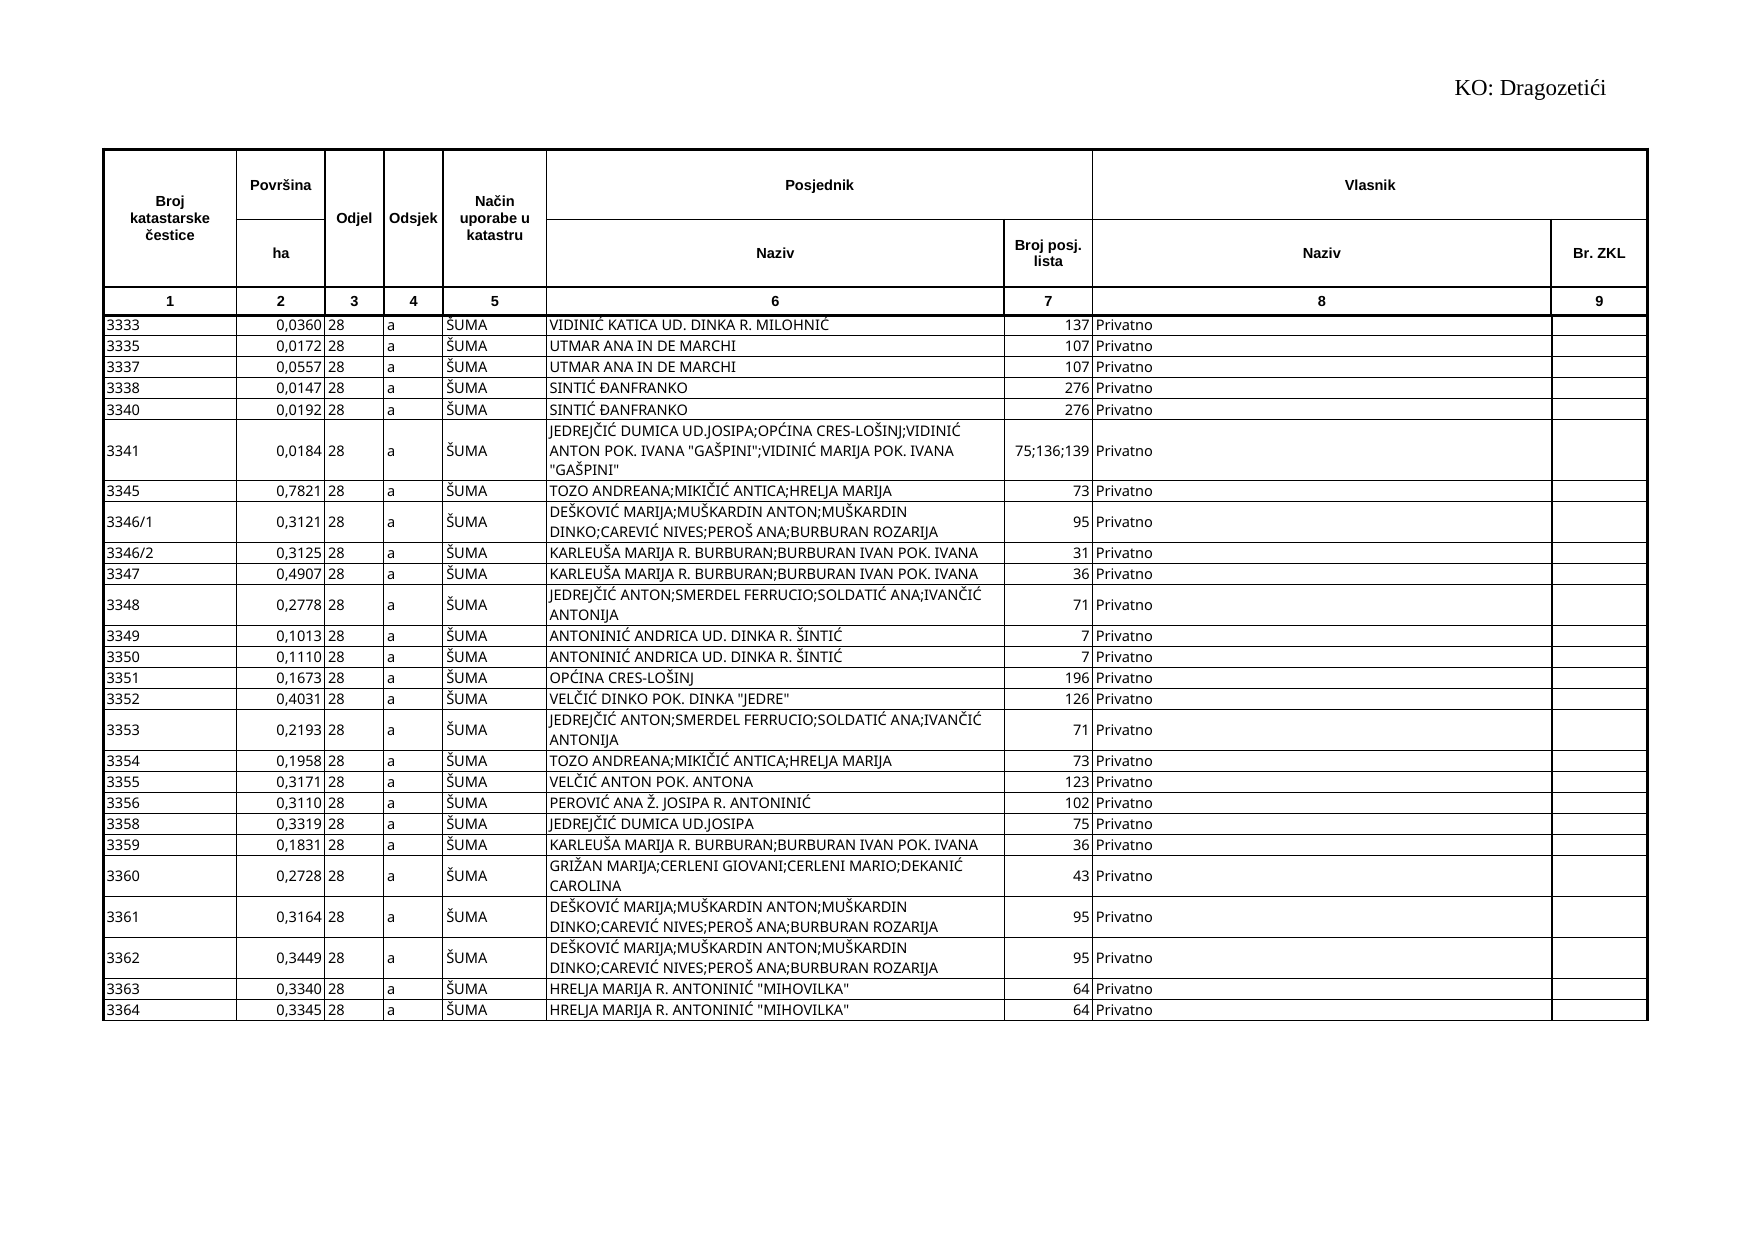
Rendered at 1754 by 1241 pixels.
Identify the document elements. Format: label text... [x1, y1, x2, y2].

table_header Posjednik [547, 151, 1092, 219]
table_cell Naziv [1093, 220, 1550, 286]
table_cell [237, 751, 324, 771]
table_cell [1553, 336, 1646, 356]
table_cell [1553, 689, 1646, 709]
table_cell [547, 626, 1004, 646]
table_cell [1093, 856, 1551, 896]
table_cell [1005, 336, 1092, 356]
table_cell 1 [105, 288, 236, 314]
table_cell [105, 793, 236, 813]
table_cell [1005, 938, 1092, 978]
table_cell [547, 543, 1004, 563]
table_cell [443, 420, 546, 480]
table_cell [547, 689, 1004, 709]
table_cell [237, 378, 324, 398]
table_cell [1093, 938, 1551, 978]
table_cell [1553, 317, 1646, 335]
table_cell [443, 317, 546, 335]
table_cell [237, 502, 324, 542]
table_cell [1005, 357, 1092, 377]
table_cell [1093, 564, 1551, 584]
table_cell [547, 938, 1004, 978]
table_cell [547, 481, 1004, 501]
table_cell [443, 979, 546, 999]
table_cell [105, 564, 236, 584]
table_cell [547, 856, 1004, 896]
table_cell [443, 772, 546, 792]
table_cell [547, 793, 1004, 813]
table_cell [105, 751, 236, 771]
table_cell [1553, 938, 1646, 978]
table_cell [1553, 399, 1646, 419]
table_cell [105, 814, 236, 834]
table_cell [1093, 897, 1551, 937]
table_cell 3 [326, 288, 383, 314]
table_header Odjel [326, 151, 383, 286]
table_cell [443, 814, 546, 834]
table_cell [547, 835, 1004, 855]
table_cell Broj posj. lista [1005, 220, 1092, 286]
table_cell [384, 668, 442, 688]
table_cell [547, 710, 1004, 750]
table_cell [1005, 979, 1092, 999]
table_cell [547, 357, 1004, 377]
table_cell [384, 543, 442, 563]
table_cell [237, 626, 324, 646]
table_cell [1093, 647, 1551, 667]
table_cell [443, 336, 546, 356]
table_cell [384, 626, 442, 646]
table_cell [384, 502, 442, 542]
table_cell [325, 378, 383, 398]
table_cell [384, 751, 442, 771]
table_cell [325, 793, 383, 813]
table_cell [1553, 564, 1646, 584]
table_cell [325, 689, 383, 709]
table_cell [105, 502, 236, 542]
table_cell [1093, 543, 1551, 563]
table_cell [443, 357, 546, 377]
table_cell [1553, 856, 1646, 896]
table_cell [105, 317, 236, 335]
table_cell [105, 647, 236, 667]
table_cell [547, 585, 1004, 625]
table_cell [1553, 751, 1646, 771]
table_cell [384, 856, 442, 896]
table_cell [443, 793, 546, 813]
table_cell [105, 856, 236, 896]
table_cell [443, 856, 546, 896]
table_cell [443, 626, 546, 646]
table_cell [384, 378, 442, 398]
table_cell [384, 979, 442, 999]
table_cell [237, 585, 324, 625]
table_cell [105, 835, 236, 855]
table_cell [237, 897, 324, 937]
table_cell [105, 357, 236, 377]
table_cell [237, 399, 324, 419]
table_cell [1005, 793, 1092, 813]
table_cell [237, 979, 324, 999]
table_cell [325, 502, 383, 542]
table_header Površina [237, 151, 324, 219]
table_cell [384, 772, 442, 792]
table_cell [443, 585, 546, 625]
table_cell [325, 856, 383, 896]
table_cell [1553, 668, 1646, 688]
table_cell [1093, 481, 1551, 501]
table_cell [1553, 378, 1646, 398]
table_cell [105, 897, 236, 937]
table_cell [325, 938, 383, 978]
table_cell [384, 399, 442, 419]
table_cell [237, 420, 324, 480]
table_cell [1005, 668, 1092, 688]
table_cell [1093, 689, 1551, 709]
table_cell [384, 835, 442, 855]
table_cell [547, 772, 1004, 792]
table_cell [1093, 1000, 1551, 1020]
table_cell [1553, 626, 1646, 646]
table_cell ha [237, 220, 324, 286]
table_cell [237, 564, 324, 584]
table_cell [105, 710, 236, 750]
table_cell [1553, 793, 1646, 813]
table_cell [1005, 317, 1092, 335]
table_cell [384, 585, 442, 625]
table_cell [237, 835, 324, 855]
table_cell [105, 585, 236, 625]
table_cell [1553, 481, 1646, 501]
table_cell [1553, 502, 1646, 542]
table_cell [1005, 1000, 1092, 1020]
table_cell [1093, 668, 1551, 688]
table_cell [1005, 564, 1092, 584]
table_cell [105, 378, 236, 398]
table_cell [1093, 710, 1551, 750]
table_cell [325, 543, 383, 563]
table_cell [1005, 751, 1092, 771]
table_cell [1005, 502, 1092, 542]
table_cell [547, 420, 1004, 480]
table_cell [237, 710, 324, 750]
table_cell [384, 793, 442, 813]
table_cell Naziv [547, 220, 1003, 286]
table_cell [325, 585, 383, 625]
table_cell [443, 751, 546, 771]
table_header Odsjek [385, 151, 442, 286]
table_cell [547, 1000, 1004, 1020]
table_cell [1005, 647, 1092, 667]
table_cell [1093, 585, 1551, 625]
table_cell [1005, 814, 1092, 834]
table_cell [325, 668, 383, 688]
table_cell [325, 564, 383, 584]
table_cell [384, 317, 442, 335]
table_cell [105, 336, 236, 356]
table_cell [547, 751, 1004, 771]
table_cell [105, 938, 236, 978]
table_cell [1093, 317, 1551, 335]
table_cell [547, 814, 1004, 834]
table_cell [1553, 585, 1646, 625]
table_header Broj katastarske čestice [105, 151, 236, 286]
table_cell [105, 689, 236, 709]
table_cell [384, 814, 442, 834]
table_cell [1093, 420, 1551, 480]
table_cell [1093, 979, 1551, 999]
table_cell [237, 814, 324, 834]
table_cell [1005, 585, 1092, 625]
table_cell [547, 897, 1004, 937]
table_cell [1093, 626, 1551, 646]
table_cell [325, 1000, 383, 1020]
table_cell Br. ZKL [1552, 220, 1646, 286]
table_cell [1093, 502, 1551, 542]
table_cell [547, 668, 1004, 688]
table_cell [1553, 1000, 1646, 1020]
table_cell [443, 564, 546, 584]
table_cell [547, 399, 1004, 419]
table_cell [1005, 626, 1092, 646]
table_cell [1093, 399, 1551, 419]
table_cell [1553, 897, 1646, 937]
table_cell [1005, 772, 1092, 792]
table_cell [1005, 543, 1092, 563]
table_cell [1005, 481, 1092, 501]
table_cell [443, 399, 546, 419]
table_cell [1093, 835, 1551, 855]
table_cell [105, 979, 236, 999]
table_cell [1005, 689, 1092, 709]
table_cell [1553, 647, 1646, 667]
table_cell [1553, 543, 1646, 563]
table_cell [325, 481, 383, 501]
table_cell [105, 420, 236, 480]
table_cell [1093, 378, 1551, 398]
table_header Način uporabe u katastru [444, 151, 546, 286]
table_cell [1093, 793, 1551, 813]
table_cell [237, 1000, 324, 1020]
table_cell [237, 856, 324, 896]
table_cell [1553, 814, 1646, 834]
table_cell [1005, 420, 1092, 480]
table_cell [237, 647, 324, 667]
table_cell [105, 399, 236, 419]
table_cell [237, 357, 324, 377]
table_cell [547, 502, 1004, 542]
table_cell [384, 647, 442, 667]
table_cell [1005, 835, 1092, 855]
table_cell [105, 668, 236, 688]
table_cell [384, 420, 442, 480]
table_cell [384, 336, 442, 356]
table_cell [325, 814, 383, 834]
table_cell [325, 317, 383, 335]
table_cell 4 [385, 288, 442, 314]
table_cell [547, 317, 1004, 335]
table_cell 5 [444, 288, 546, 314]
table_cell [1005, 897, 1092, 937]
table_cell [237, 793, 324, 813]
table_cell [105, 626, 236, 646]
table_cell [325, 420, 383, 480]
table_cell 7 [1005, 288, 1092, 314]
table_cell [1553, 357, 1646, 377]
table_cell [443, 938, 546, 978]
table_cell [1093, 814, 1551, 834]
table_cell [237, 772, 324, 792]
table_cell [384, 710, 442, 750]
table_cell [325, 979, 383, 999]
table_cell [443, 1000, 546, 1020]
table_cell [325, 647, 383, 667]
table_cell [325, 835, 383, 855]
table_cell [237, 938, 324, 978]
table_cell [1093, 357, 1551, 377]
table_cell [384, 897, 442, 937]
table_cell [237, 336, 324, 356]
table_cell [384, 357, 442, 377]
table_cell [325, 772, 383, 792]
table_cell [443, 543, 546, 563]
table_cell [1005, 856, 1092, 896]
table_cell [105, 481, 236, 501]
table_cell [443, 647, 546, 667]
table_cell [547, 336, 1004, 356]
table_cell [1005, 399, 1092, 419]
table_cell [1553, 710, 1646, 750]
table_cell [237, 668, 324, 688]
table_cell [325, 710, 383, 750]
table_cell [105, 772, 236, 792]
table_cell 6 [547, 288, 1003, 314]
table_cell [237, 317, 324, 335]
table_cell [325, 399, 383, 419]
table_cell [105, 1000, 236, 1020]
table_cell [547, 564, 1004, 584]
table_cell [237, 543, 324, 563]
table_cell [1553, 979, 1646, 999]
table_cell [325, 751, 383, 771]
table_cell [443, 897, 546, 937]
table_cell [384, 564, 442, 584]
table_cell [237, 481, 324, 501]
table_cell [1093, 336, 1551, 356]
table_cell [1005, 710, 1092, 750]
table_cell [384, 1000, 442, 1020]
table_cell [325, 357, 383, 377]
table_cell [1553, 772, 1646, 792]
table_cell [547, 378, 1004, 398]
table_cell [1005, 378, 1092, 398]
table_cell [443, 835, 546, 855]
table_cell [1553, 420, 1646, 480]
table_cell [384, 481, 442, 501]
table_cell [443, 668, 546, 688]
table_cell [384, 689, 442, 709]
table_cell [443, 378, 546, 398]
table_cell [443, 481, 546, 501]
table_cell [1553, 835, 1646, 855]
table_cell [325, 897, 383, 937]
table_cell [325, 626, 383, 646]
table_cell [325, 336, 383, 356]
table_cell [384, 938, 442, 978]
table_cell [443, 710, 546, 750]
table_cell 2 [237, 288, 324, 314]
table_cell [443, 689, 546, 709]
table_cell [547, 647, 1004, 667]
table_cell 8 [1093, 288, 1550, 314]
table_header Vlasnik [1093, 151, 1646, 219]
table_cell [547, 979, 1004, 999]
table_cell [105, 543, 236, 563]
table_cell 9 [1552, 288, 1646, 314]
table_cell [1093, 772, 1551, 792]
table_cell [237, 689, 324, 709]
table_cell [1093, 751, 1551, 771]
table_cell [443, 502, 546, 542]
